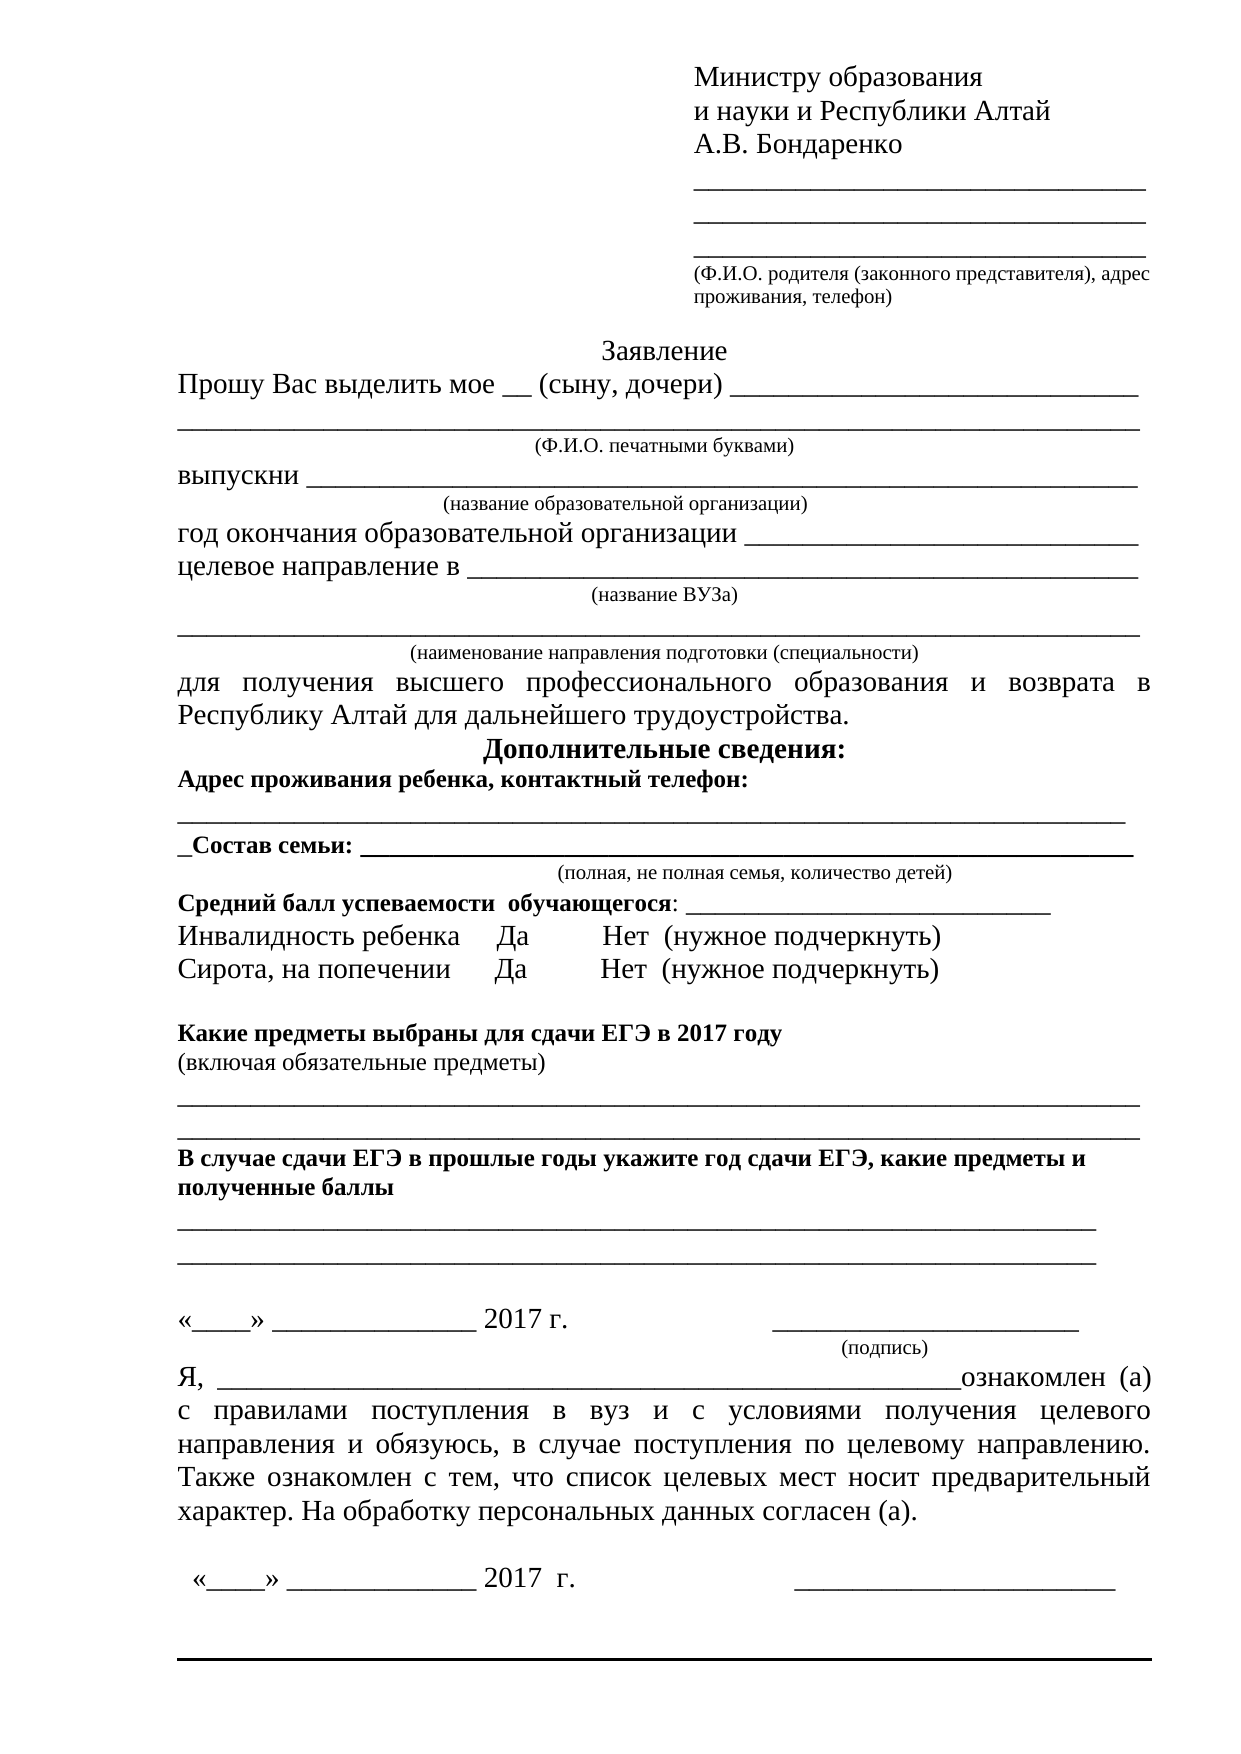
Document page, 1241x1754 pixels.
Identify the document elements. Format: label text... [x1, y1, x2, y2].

text (Ф.И.О. печатными буквами) [177, 433, 1152, 457]
text выпускни _________________________________________________________ [177, 457, 1152, 491]
text Дополнительные сведения: [177, 731, 1152, 764]
text Инвалидность ребенка Да Нет (нужное подчеркнуть) [177, 918, 1152, 951]
text (Ф.И.О. родителя (законного представителя), адрес проживания, телефон) [693, 260, 1152, 308]
text __________________________________________________________________ [177, 400, 1152, 433]
text А.В. Бондаренко [693, 126, 1152, 160]
text год окончания образовательной организации ___________________________ [177, 515, 1152, 548]
text Министру образования [693, 59, 1152, 93]
text Прошу Вас выделить мое __ (сыну, дочери) ____________________________ [177, 366, 1152, 400]
text «____» ______________ 2017 г. _____________________ [177, 1301, 1152, 1334]
text для получения высшего профессионального образования и возврата в Республику Алтай для дальнейшего трудоустройства. [177, 664, 1152, 731]
text (наименование направления подготовки (специальности) [177, 639, 1152, 664]
text (включая обязательные предметы) ____________________________________________________________________________________________________________________________________ [177, 1047, 1152, 1143]
text _____________________________________________________________________________________________ [693, 160, 1152, 260]
text Средний балл успеваемости обучающегося: _________________________ [177, 884, 1152, 918]
text (подпись) [177, 1334, 1152, 1359]
text и науки и Республики Алтай [693, 93, 1152, 126]
text В случае сдачи ЕГЭ в прошлые годы укажите год сдачи ЕГЭ, какие предметы и полученные баллы [177, 1143, 1152, 1200]
text Заявление [177, 333, 1152, 366]
text Какие предметы выбраны для сдачи ЕГЭ в 2017 году [177, 1018, 1152, 1047]
text «____» _____________ 2017 г. ______________________ [177, 1560, 1152, 1658]
text __________________________________________________________________ [177, 606, 1152, 639]
text Адрес проживания ребенка, контактный телефон: __________________________________________________________________Состав семьи: _____________________________________________________ [177, 764, 1152, 860]
text Сирота, на попечении Да Нет (нужное подчеркнуть) [177, 951, 1152, 985]
text (название ВУЗа) [177, 582, 1152, 606]
text (название образовательной организации) [177, 491, 1152, 515]
text Я, ___________________________________________________ознакомлен (а) с правилами поступления в вуз и с условиями получения целевого направления и обязуюсь, в случае поступления по целевому направлению. Также ознакомлен с тем, что список целевых мест носит предварительный характер. На обработку персональных данных согласен (а). [177, 1359, 1152, 1526]
text _______________________________________________________________ [177, 1234, 1152, 1267]
text _______________________________________________________________ [177, 1200, 1152, 1234]
text (полная, не полная семья, количество детей) [177, 860, 1152, 884]
text целевое направление в ______________________________________________ [177, 548, 1152, 582]
